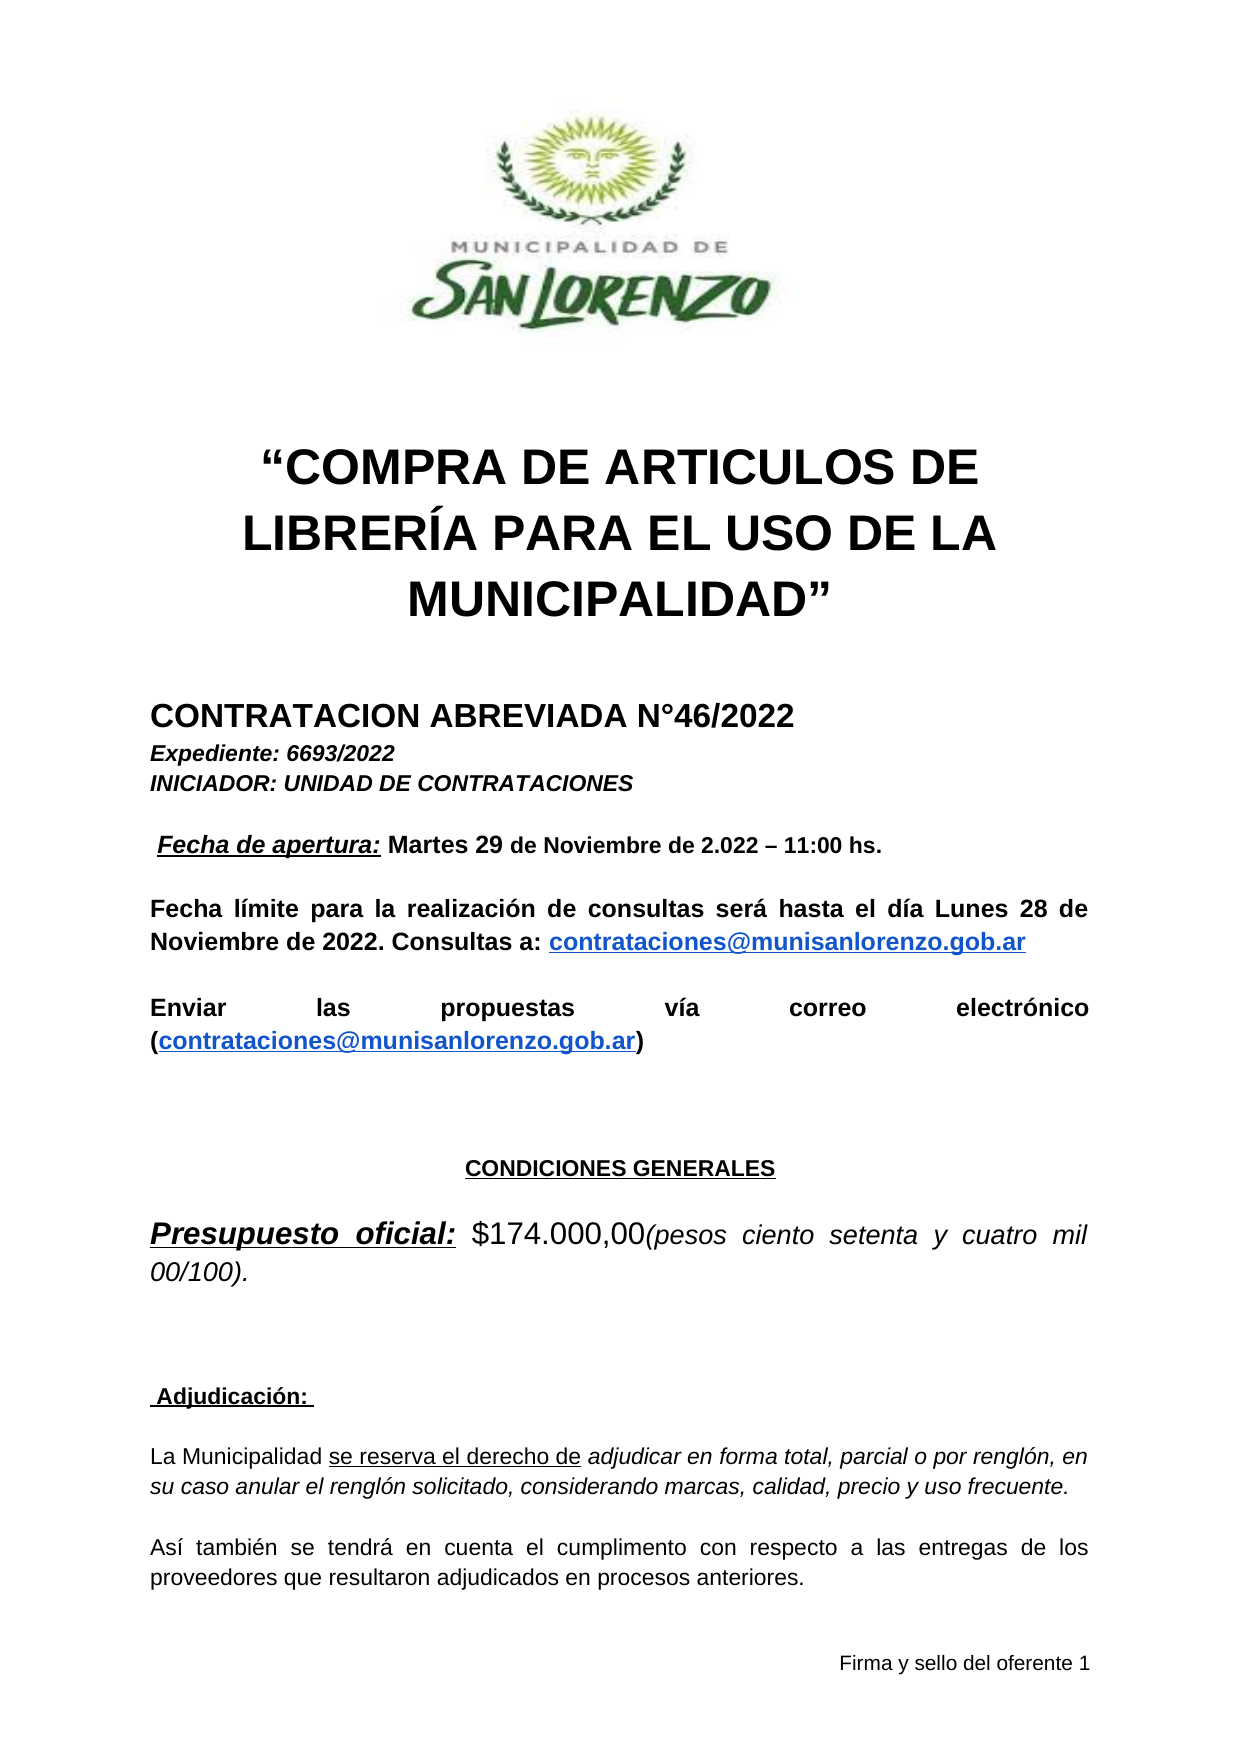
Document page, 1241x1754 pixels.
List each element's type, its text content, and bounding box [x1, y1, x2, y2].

text CONDICIONES GENERALES [150, 1155, 1090, 1181]
text Fecha límite para la realización de consultas será hasta el día Lunes 28 de Noviembre de 2022. Consultas a: contrataciones@munisanlorenzo.gob.ar [150, 894, 1090, 955]
text “COMPRA DE ARTICULOS DE LIBRERÍA PARA EL USO DE LA MUNICIPALIDAD” [150, 437, 1090, 627]
text INICIADOR: UNIDAD DE CONTRATACIONES [150, 770, 1090, 796]
picture [348, 48, 818, 385]
text Presupuesto oficial: $174.000,00(pesos ciento setenta y cuatro mil 00/100). [150, 1215, 1090, 1287]
text Así también se tendrá en cuenta el cumplimento con respecto a las entregas de los proveedores que resultaron adjudicados en procesos anteriores. [150, 1534, 1090, 1590]
text Fecha de apertura: Martes 29 de Noviembre de 2.022 – 11:00 hs. [150, 830, 1090, 859]
text CONTRATACION ABREVIADA N°46/2022 [150, 696, 1090, 734]
text La Municipalidad se reserva el derecho de adjudicar en forma total, parcial o por renglón, en su caso anular el renglón solicitado, considerando marcas, calidad, precio y uso frecuente. [150, 1443, 1090, 1499]
text Enviar las propuestas vía correo electrónico (contrataciones@munisanlorenzo.gob.ar) [150, 993, 1090, 1054]
text Expediente: 6693/2022 [150, 740, 1090, 766]
text Adjudicación: [150, 1383, 1090, 1409]
